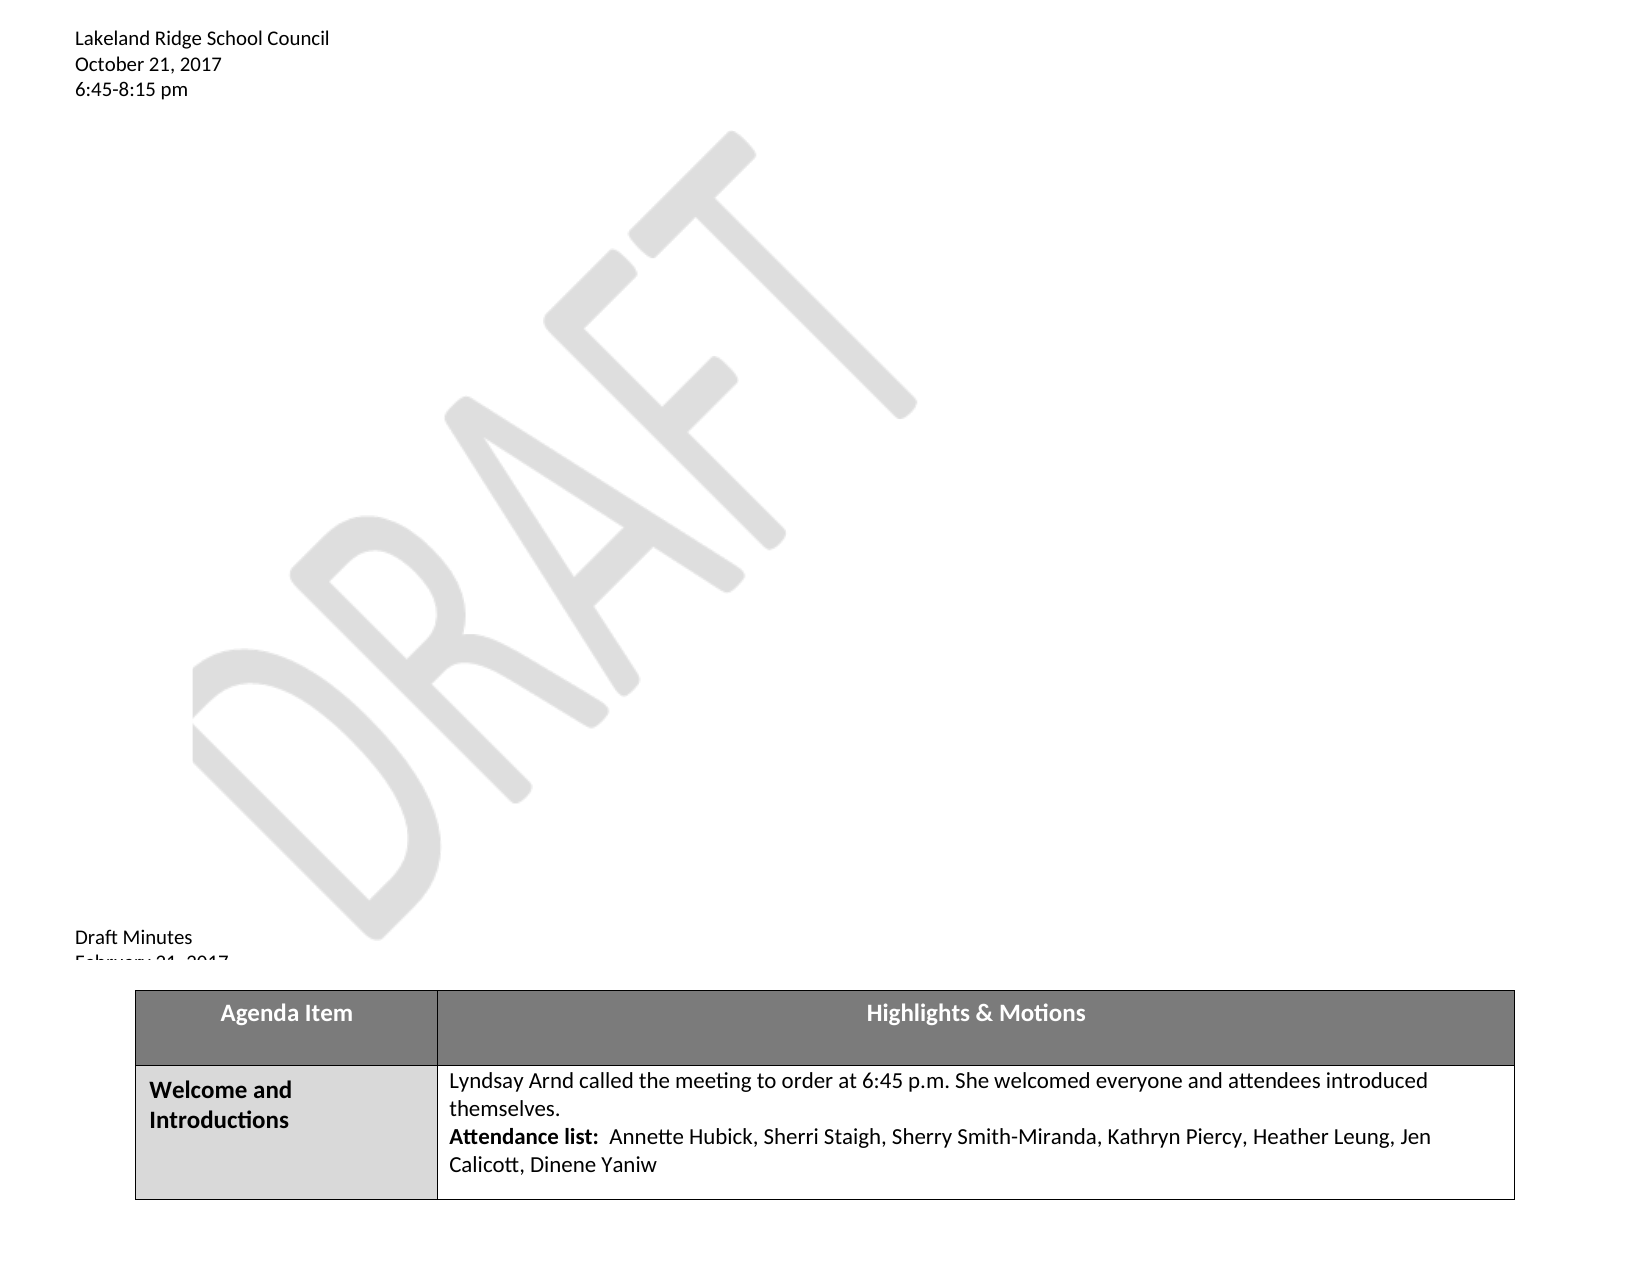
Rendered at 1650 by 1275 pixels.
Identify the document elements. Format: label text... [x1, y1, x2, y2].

picture [192, 130, 961, 944]
table_cell Lyndsay Arnd called the meeting to order at 6:45 p.m. She welcomed everyone and attendees introduced themselves. Attendance list: Annette Hubick, Sherri Staigh, Sherry Smith-Miranda, Kathryn Piercy, Heather Leung, Jen Calicott, Dinene Yaniw Board Trustee: Trina Boymook, Angie Udheim School Administration: Ryan Marshall, Mellissa Kerr, Aaron Tuckwood Teacher Representative: John Murphy [438, 1066, 1514, 1199]
table_header Agenda Item [136, 991, 437, 1065]
table_header Highlights & Motions [438, 991, 1514, 1065]
table_cell Welcome and Introductions [136, 1066, 437, 1199]
